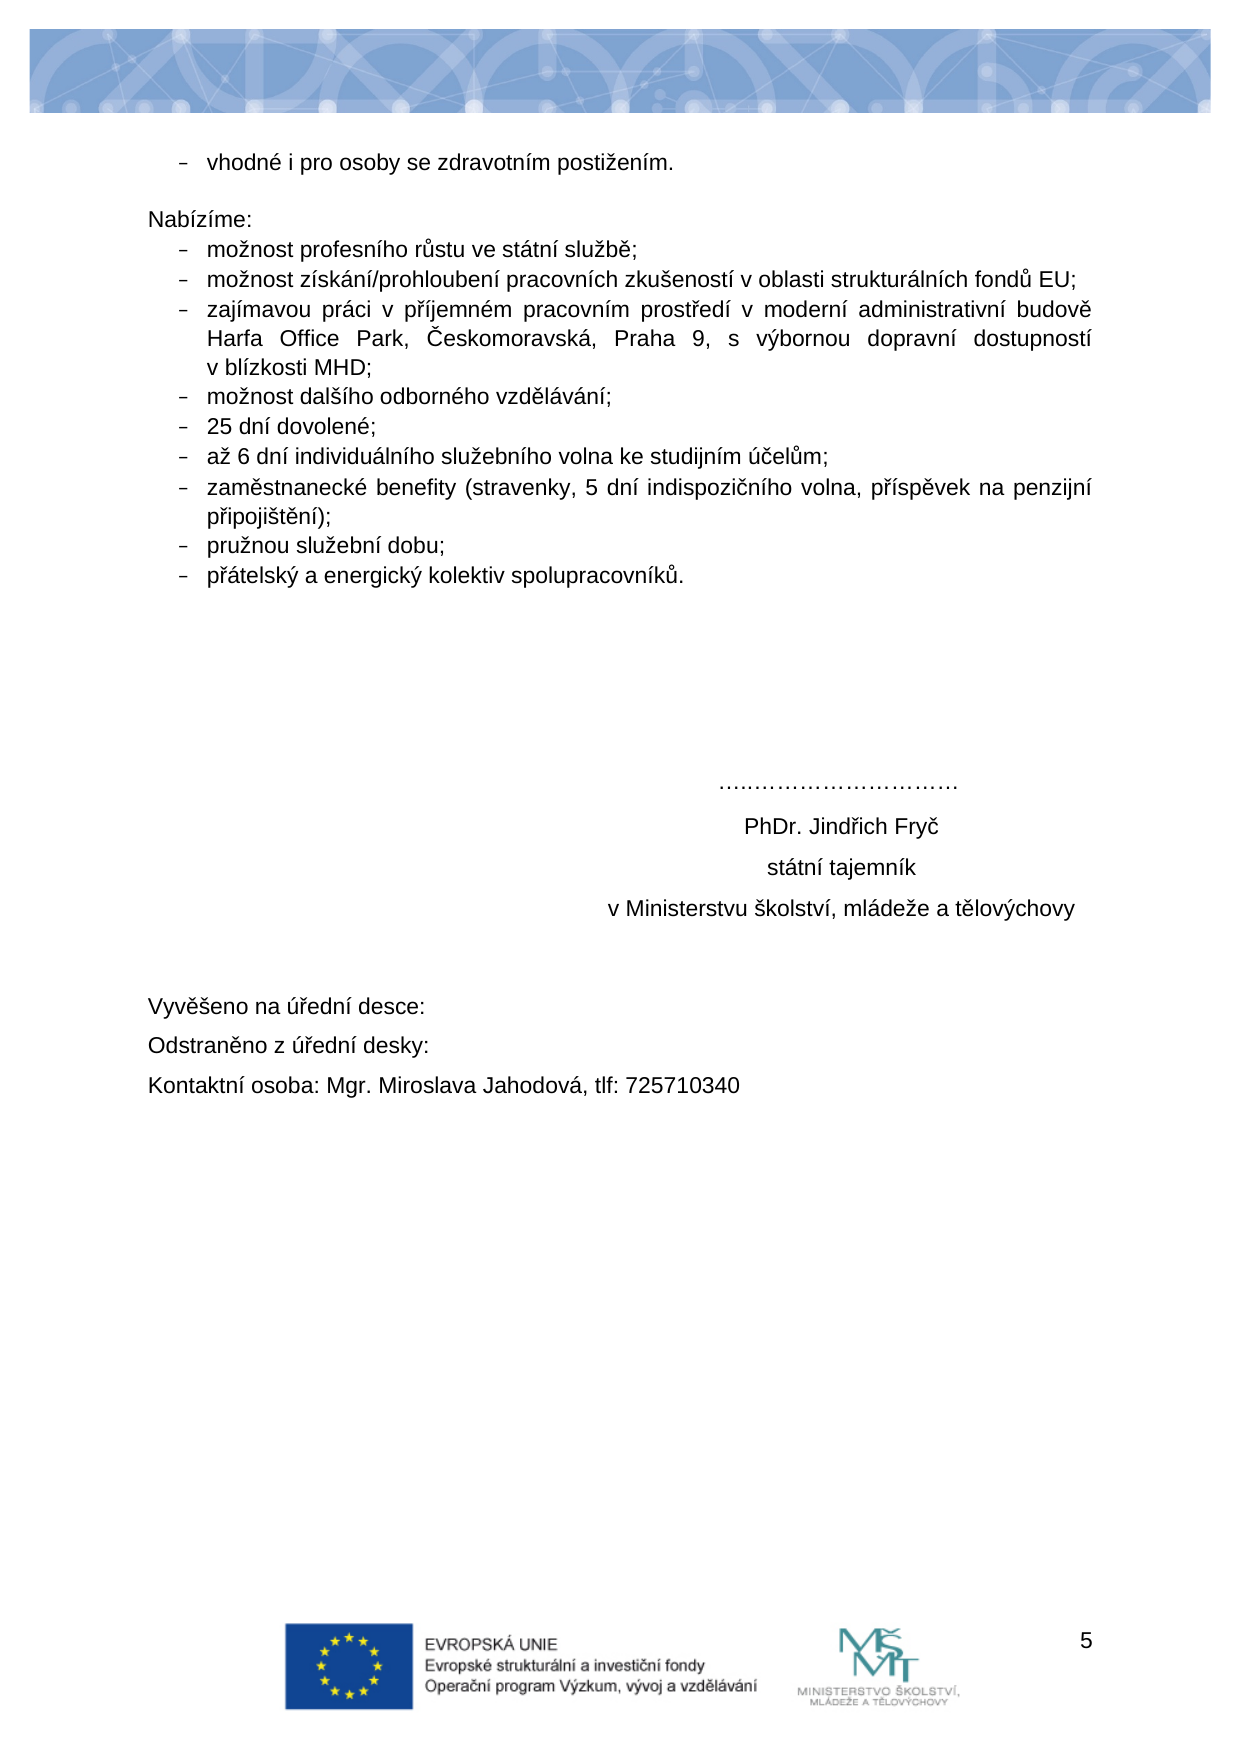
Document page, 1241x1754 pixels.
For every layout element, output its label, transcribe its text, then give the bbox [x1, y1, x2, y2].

list zaměstnanecké benefity (stravenky, 5 dní indispozičního volna, příspěvek na penzijní připojištění); [177, 473, 1093, 529]
text PhDr. Jindřich Fryč [590, 813, 1093, 839]
text v Ministerstvu školství, mládeže a tělovýchovy [590, 895, 1093, 921]
list až 6 dní individuálního služebního volna ke studijním účelům; [177, 442, 1093, 471]
list možnost profesního růstu ve státní službě; [177, 235, 1093, 263]
list 25 dní dovolené; [177, 412, 1093, 440]
list vhodné i pro osoby se zdravotním postižením. [177, 148, 1093, 176]
list zajímavou práci v příjemném pracovním prostředí v moderní administrativní budově Harfa Office Park, Českomoravská, Praha 9, s výbornou dopravní dostupností v blízkosti MHD; [177, 295, 1093, 380]
list pružnou služební dobu; [177, 531, 1093, 559]
text Nabízíme: [148, 206, 1093, 233]
list přátelský a energický kolektiv spolupracovníků. [177, 561, 1093, 589]
list možnost dalšího odborného vzdělávání; [177, 382, 1093, 410]
picture [29, 29, 1211, 113]
text …..……………………… [590, 768, 1093, 794]
text Kontaktní osoba: Mgr. Miroslava Jahodová, tlf: 725710340 [148, 1072, 1093, 1098]
picture [240, 1582, 997, 1752]
text Odstraněno z úřední desky: [148, 1032, 1093, 1058]
list možnost získání/prohloubení pracovních zkušeností v oblasti strukturálních fondů EU; [177, 265, 1093, 293]
text státní tajemník [590, 854, 1093, 880]
text Vyvěšeno na úřední desce: [148, 993, 1093, 1019]
